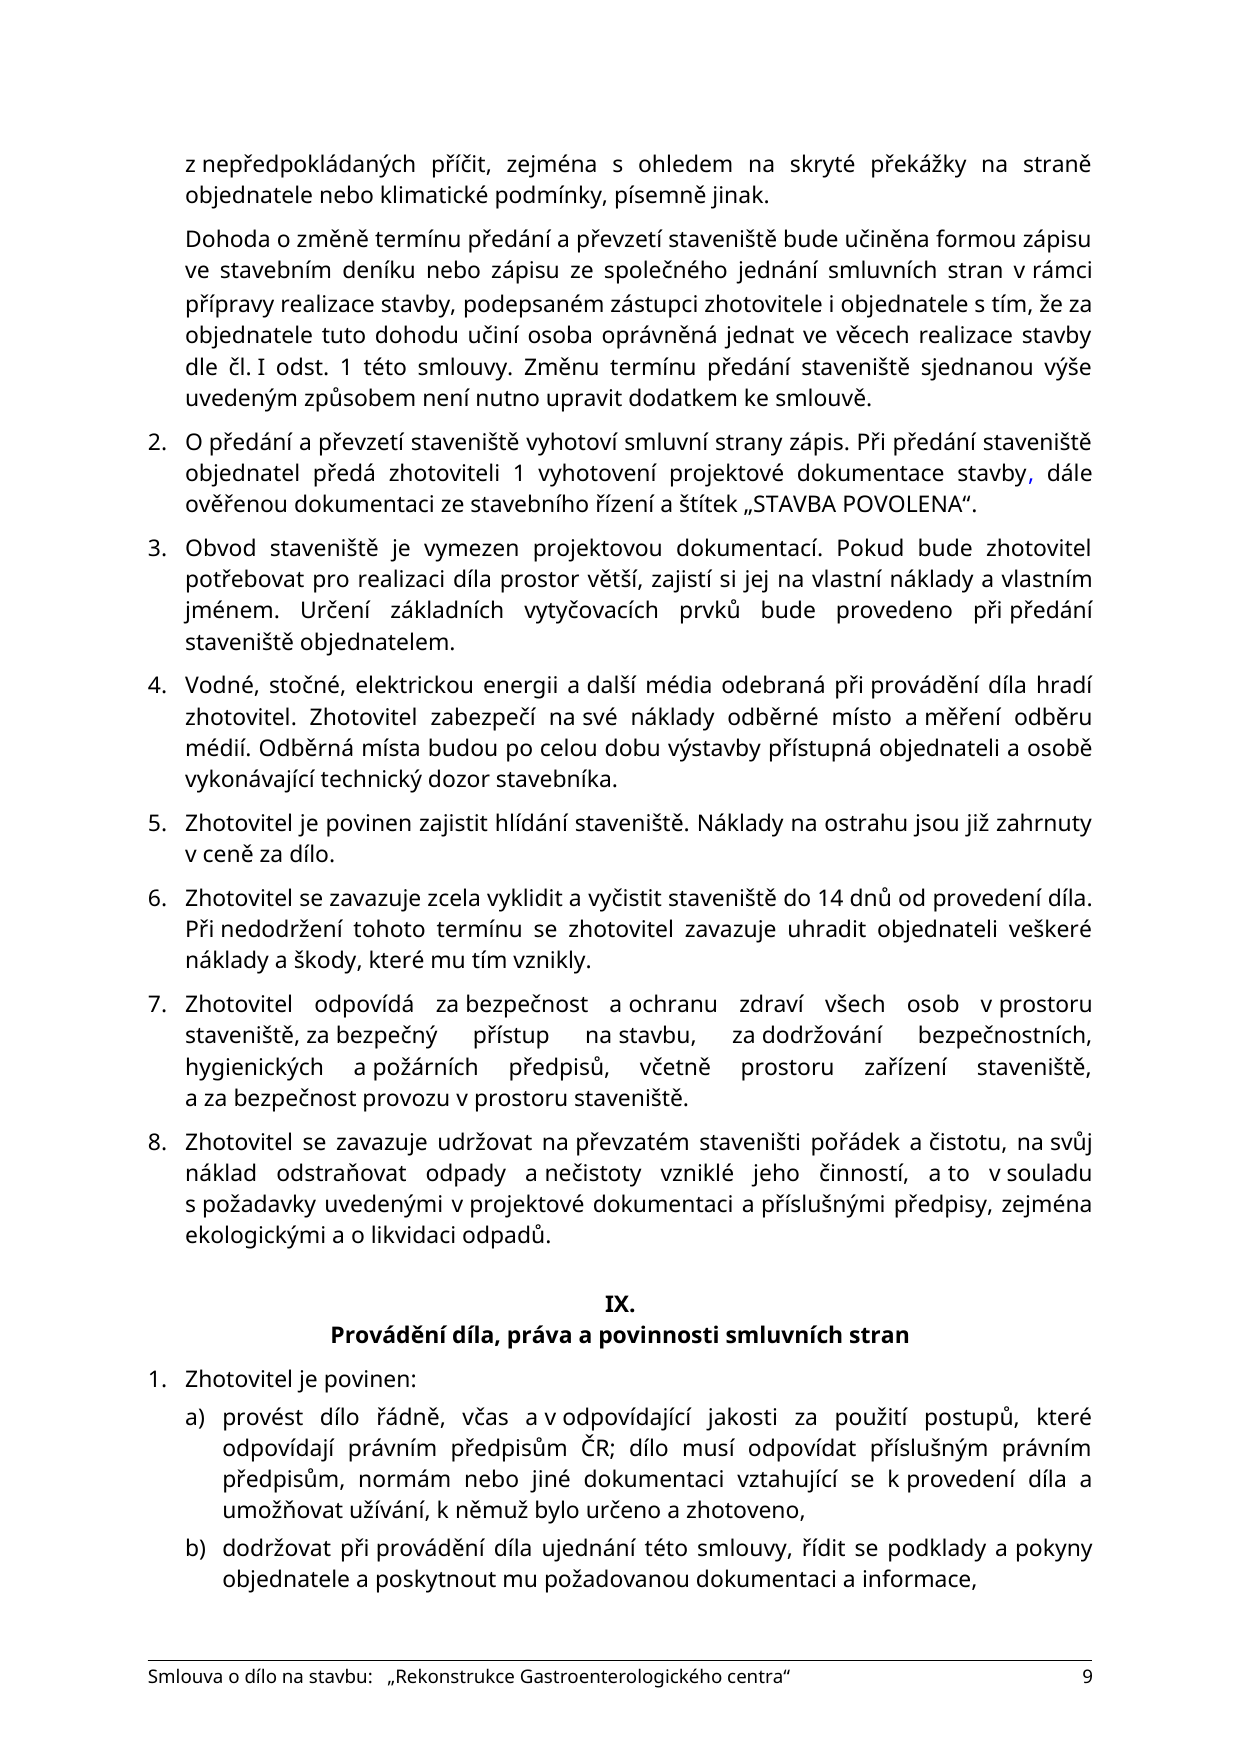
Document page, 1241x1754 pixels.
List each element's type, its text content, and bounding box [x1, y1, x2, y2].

list Zhotovitel se zavazuje udržovat na převzatém staveništi pořádek a čistotu, na svůj náklad odstraňovat odpady a nečistoty vzniklé jeho činností, a to v souladu s požadavky uvedenými v projektové dokumentaci a příslušnými předpisy, zejména ekologickými a o likvidaci odpadů. [148, 1126, 1092, 1251]
list provést dílo řádně, včas a v odpovídající jakosti za použití postupů, které odpovídají právním předpisům ČR; dílo musí odpovídat příslušným právním předpisům, normám nebo jiné dokumentaci vztahující se k provedení díla a umožňovat užívání, k němuž bylo určeno a zhotoveno, [185, 1401, 1092, 1526]
list Zhotovitel se zavazuje zcela vyklidit a vyčistit staveniště do 14 dnů od provedení díla. Při nedodržení tohoto termínu se zhotovitel zavazuje uhradit objednateli veškeré náklady a škody, které mu tím vznikly. [148, 882, 1092, 976]
list Zhotovitel je povinen: [148, 1363, 1092, 1394]
list dodržovat při provádění díla ujednání této smlouvy, řídit se podklady a pokyny objednatele a poskytnout mu požadovanou dokumentaci a informace, [185, 1532, 1092, 1594]
text IX. Provádění díla, práva a povinnosti smluvních stran [148, 1288, 1092, 1351]
list Vodné, stočné, elektrickou energii a další média odebraná při provádění díla hradí zhotovitel. Zhotovitel zabezpečí na své náklady odběrné místo a měření odběru médií. Odběrná místa budou po celou dobu výstavby přístupná objednateli a osobě vykonávající technický dozor stavebníka. [148, 669, 1092, 794]
list Zhotovitel je povinen zajistit hlídání staveniště. Náklady na ostrahu jsou již zahrnuty v ceně za dílo. [148, 807, 1092, 869]
text Dohoda o změně termínu předání a převzetí staveniště bude učiněna formou zápisu ve stavebním deníku nebo zápisu ze společného jednání smluvních stran v rámci přípravy realizace stavby, podepsaném zástupci zhotovitele i objednatele s tím, že za objednatele tuto dohodu učiní osoba oprávněná jednat ve věcech realizace stavby dle čl. I odst. 1 této smlouvy. Změnu termínu předání staveniště sjednanou výše uvedeným způsobem není nutno upravit dodatkem ke smlouvě. [185, 223, 1092, 413]
list O předání a převzetí staveniště vyhotoví smluvní strany zápis. Při předání staveniště objednatel předá zhotoviteli 1 vyhotovení projektové dokumentace stavby, dále ověřenou dokumentaci ze stavebního řízení a štítek „STAVBA POVOLENA“. [148, 426, 1092, 519]
list Zhotovitel odpovídá za bezpečnost a ochranu zdraví všech osob v prostoru staveniště, za bezpečný přístup na stavbu, za dodržování bezpečnostních, hygienických a požárních předpisů, včetně prostoru zařízení staveniště, a za bezpečnost provozu v prostoru staveniště. [148, 988, 1092, 1113]
list Obvod staveniště je vymezen projektovou dokumentací. Pokud bude zhotovitel potřebovat pro realizaci díla prostor větší, zajistí si jej na vlastní náklady a vlastním jménem. Určení základních vytyčovacích prvků bude provedeno při předání staveniště objednatelem. [148, 532, 1092, 657]
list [148, 148, 1092, 210]
